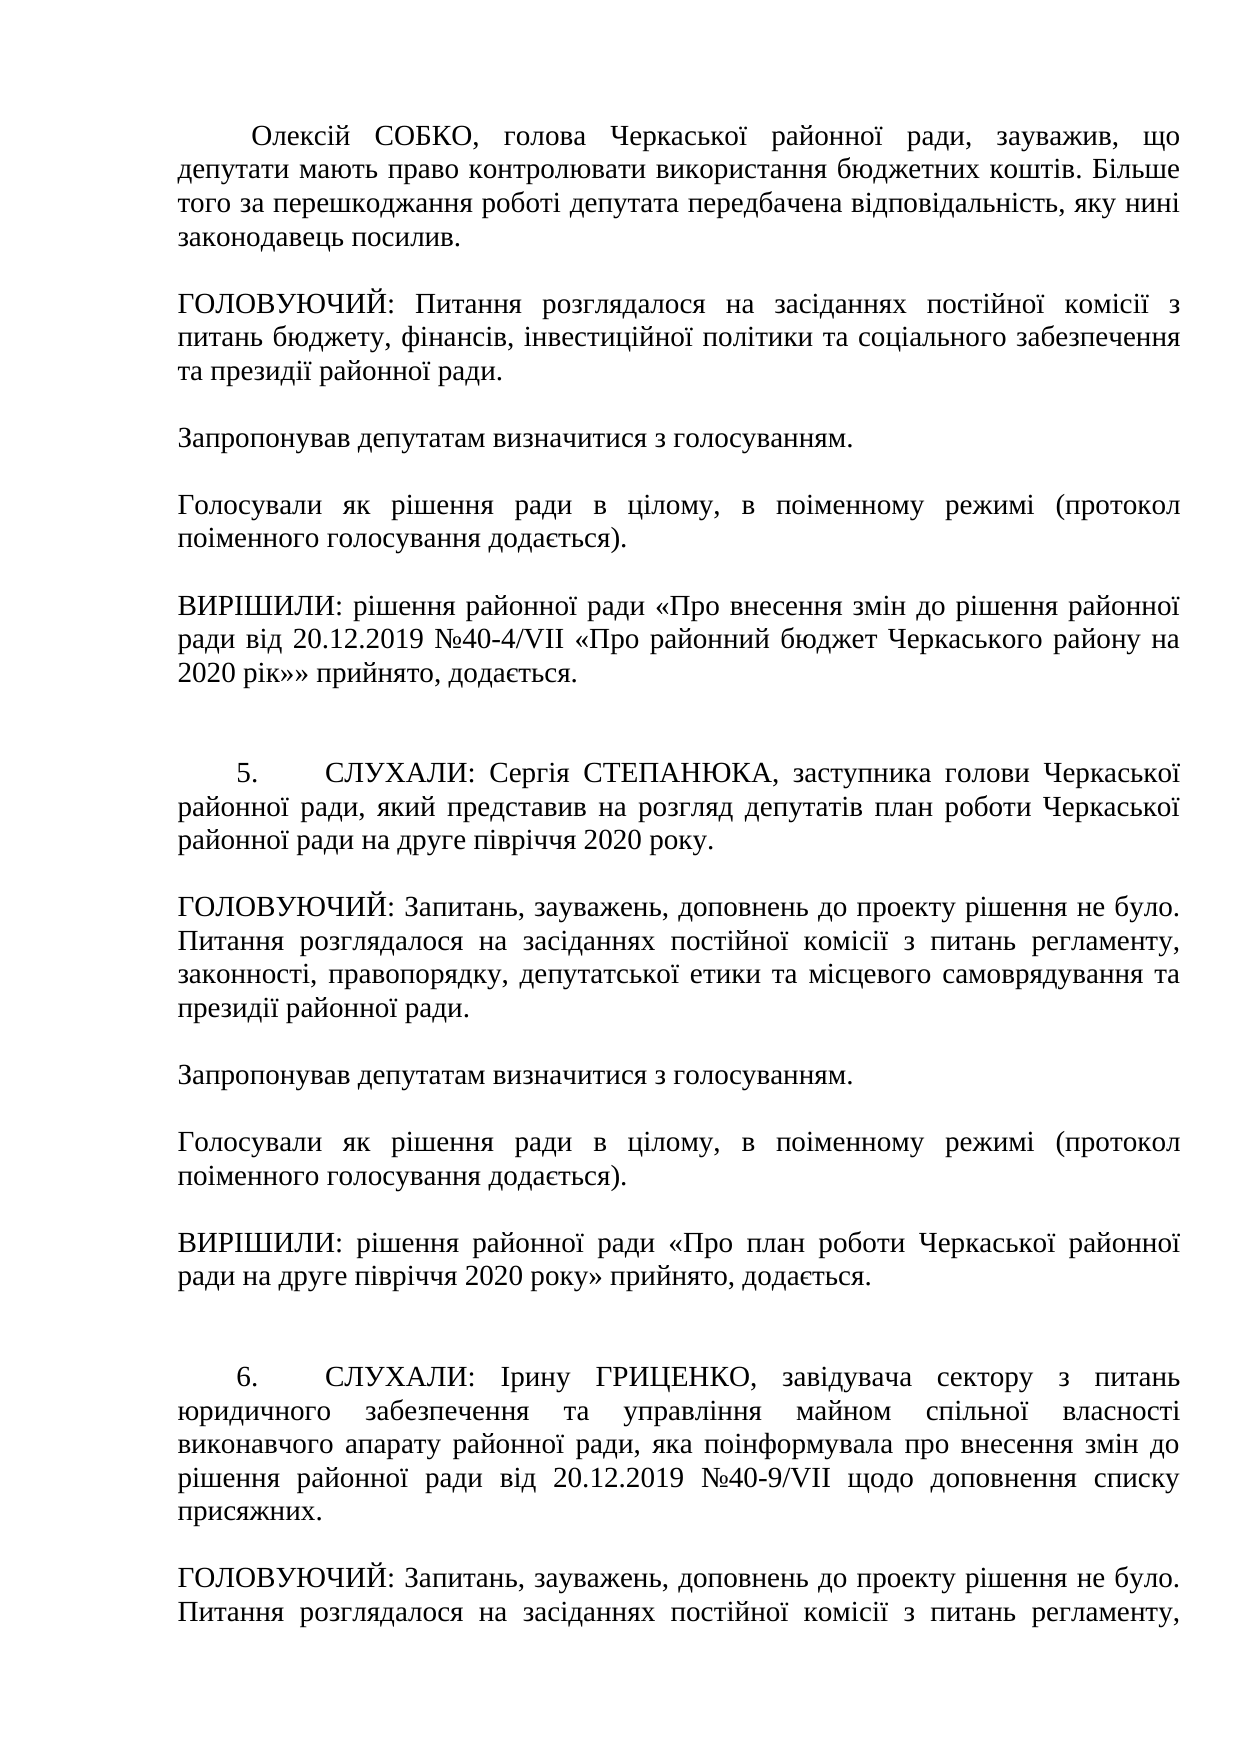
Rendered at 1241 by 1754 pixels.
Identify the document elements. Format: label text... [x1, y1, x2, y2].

list СЛУХАЛИ: Ірину ГРИЦЕНКО, завідувача сектору з питань юридичного забезпечення та управління майном спільної власності виконавчого апарату районної ради, яка поінформувала про внесення змін до рішення районної ради від 20.12.2019 №40-9/VІІ щодо доповнення списку присяжних. [177, 1359, 1181, 1527]
text Голосували як рішення ради в цілому, в поіменному режимі (протокол поіменного голосування додається). [177, 487, 1181, 554]
text ГОЛОВУЮЧИЙ: Питання розглядалося на засіданнях постійної комісії з питань бюджету, фінансів, інвестиційної політики та соціального забезпечення та президії районної ради. [177, 286, 1181, 386]
text Голосували як рішення ради в цілому, в поіменному режимі (протокол поіменного голосування додається). [177, 1124, 1181, 1191]
list СЛУХАЛИ: Сергія СТЕПАНЮКА, заступника голови Черкаської районної ради, який представив на розгляд депутатів план роботи Черкаської районної ради на друге півріччя 2020 року. [177, 755, 1181, 856]
text Запропонував депутатам визначитися з голосуванням. [177, 1057, 1181, 1091]
text Запропонував депутатам визначитися з голосуванням. [177, 420, 1181, 453]
text ВИРІШИЛИ: рішення районної ради «Про внесення змін до рішення районної ради від 20.12.2019 №40-4/VІI «Про районний бюджет Черкаського району на 2020 рік»» прийнято, додається. [177, 588, 1181, 688]
text ВИРІШИЛИ: рішення районної ради «Про план роботи Черкаської районної ради на друге півріччя 2020 року» прийнято, додається. [177, 1225, 1181, 1292]
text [177, 1560, 1181, 1627]
text Олексій СОБКО, голова Черкаської районної ради, зауважив, що депутати мають право контролювати використання бюджетних коштів. Більше того за перешкоджання роботі депутата передбачена відповідальність, яку нині законодавець посилив. [177, 118, 1181, 252]
